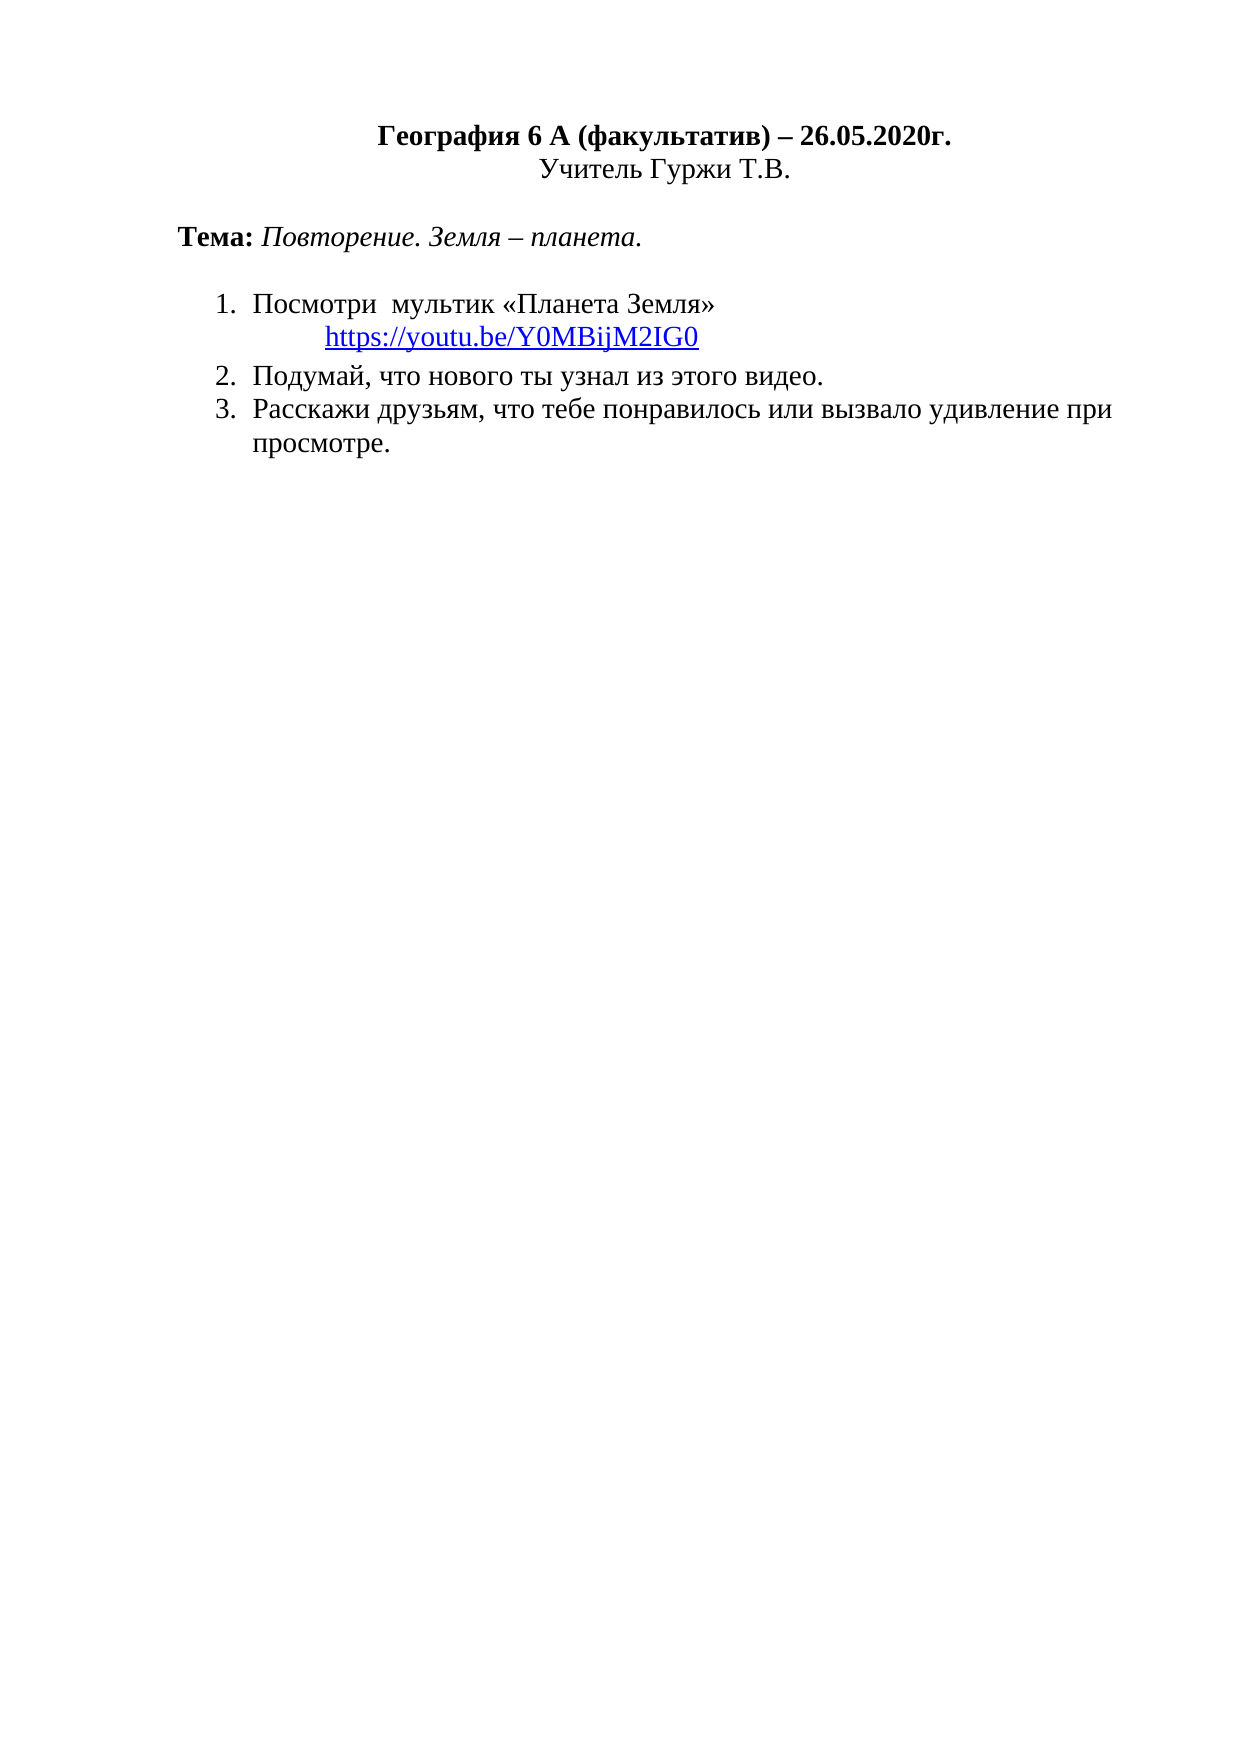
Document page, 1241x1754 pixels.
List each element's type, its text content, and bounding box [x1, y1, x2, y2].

list Подумай, что нового ты узнал из этого видео. [215, 358, 1152, 391]
list https://youtu.be/Y0MBijM2IG0 [252, 319, 1152, 353]
text Тема: Повторение. Земля – планета. [177, 219, 1152, 252]
text География 6 А (факультатив) – 26.05.2020г. [177, 118, 1152, 152]
list Посмотри мультик «Планета Земля» [215, 286, 1152, 319]
list Расскажи друзьям, что тебе понравилось или вызвало удивление при просмотре. [215, 391, 1152, 458]
text Учитель Гуржи Т.В. [177, 152, 1152, 185]
